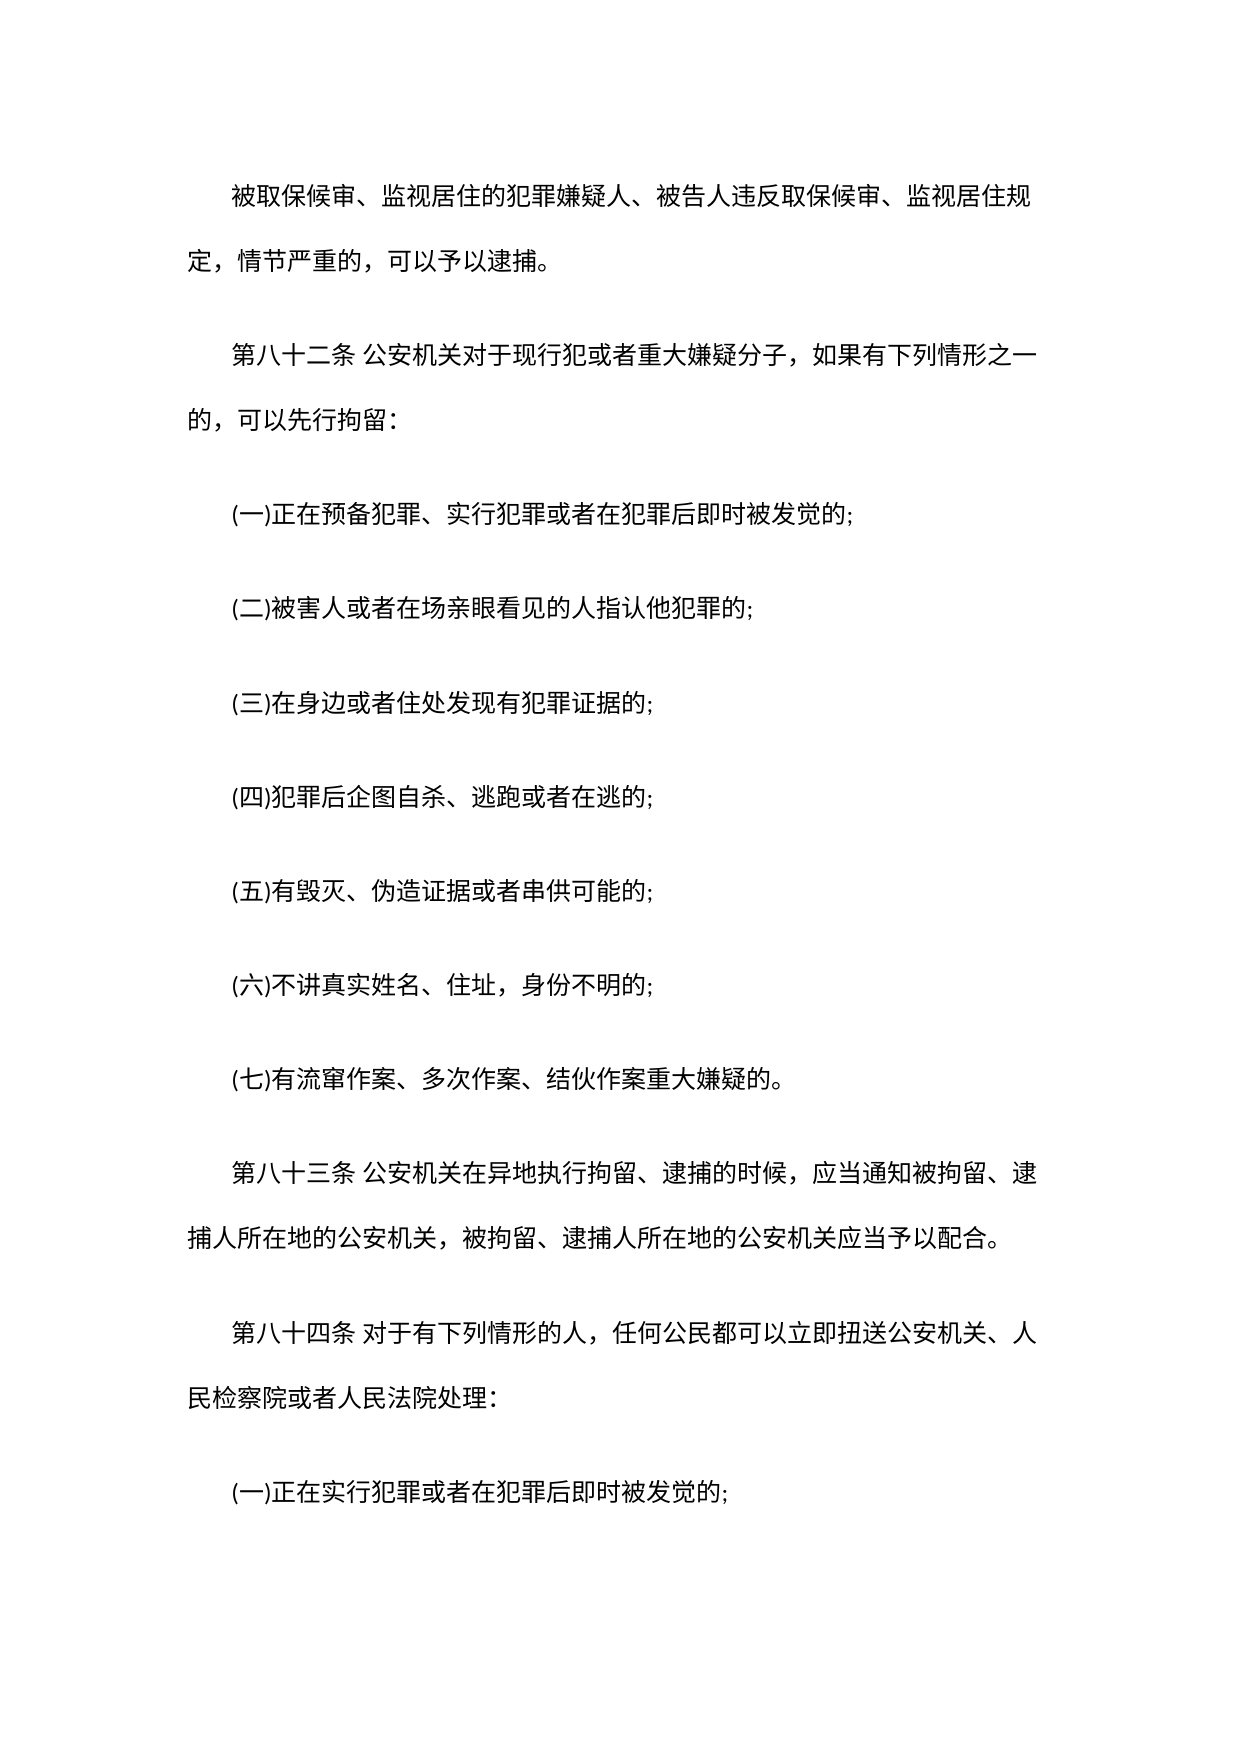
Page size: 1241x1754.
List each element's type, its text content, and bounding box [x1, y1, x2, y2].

text (六)不讲真实姓名、住址，身份不明的; [187, 951, 1053, 1016]
text 第八十二条 公安机关对于现行犯或者重大嫌疑分子，如果有下列情形之一的，可以先行拘留： [187, 321, 1053, 451]
text (五)有毁灭、伪造证据或者串供可能的; [187, 857, 1053, 922]
text (一)正在预备犯罪、实行犯罪或者在犯罪后即时被发觉的; [187, 480, 1053, 545]
text (七)有流窜作案、多次作案、结伙作案重大嫌疑的。 [187, 1045, 1053, 1110]
text (二)被害人或者在场亲眼看见的人指认他犯罪的; [187, 574, 1053, 639]
text 第八十三条 公安机关在异地执行拘留、逮捕的时候，应当通知被拘留、逮捕人所在地的公安机关，被拘留、逮捕人所在地的公安机关应当予以配合。 [187, 1139, 1053, 1269]
text 被取保候审、监视居住的犯罪嫌疑人、被告人违反取保候审、监视居住规定，情节严重的，可以予以逮捕。 [187, 162, 1053, 292]
text 第八十四条 对于有下列情形的人，任何公民都可以立即扭送公安机关、人民检察院或者人民法院处理： [187, 1299, 1053, 1429]
text (一)正在实行犯罪或者在犯罪后即时被发觉的; [187, 1458, 1053, 1523]
text (三)在身边或者住处发现有犯罪证据的; [187, 669, 1053, 734]
text (四)犯罪后企图自杀、逃跑或者在逃的; [187, 763, 1053, 828]
